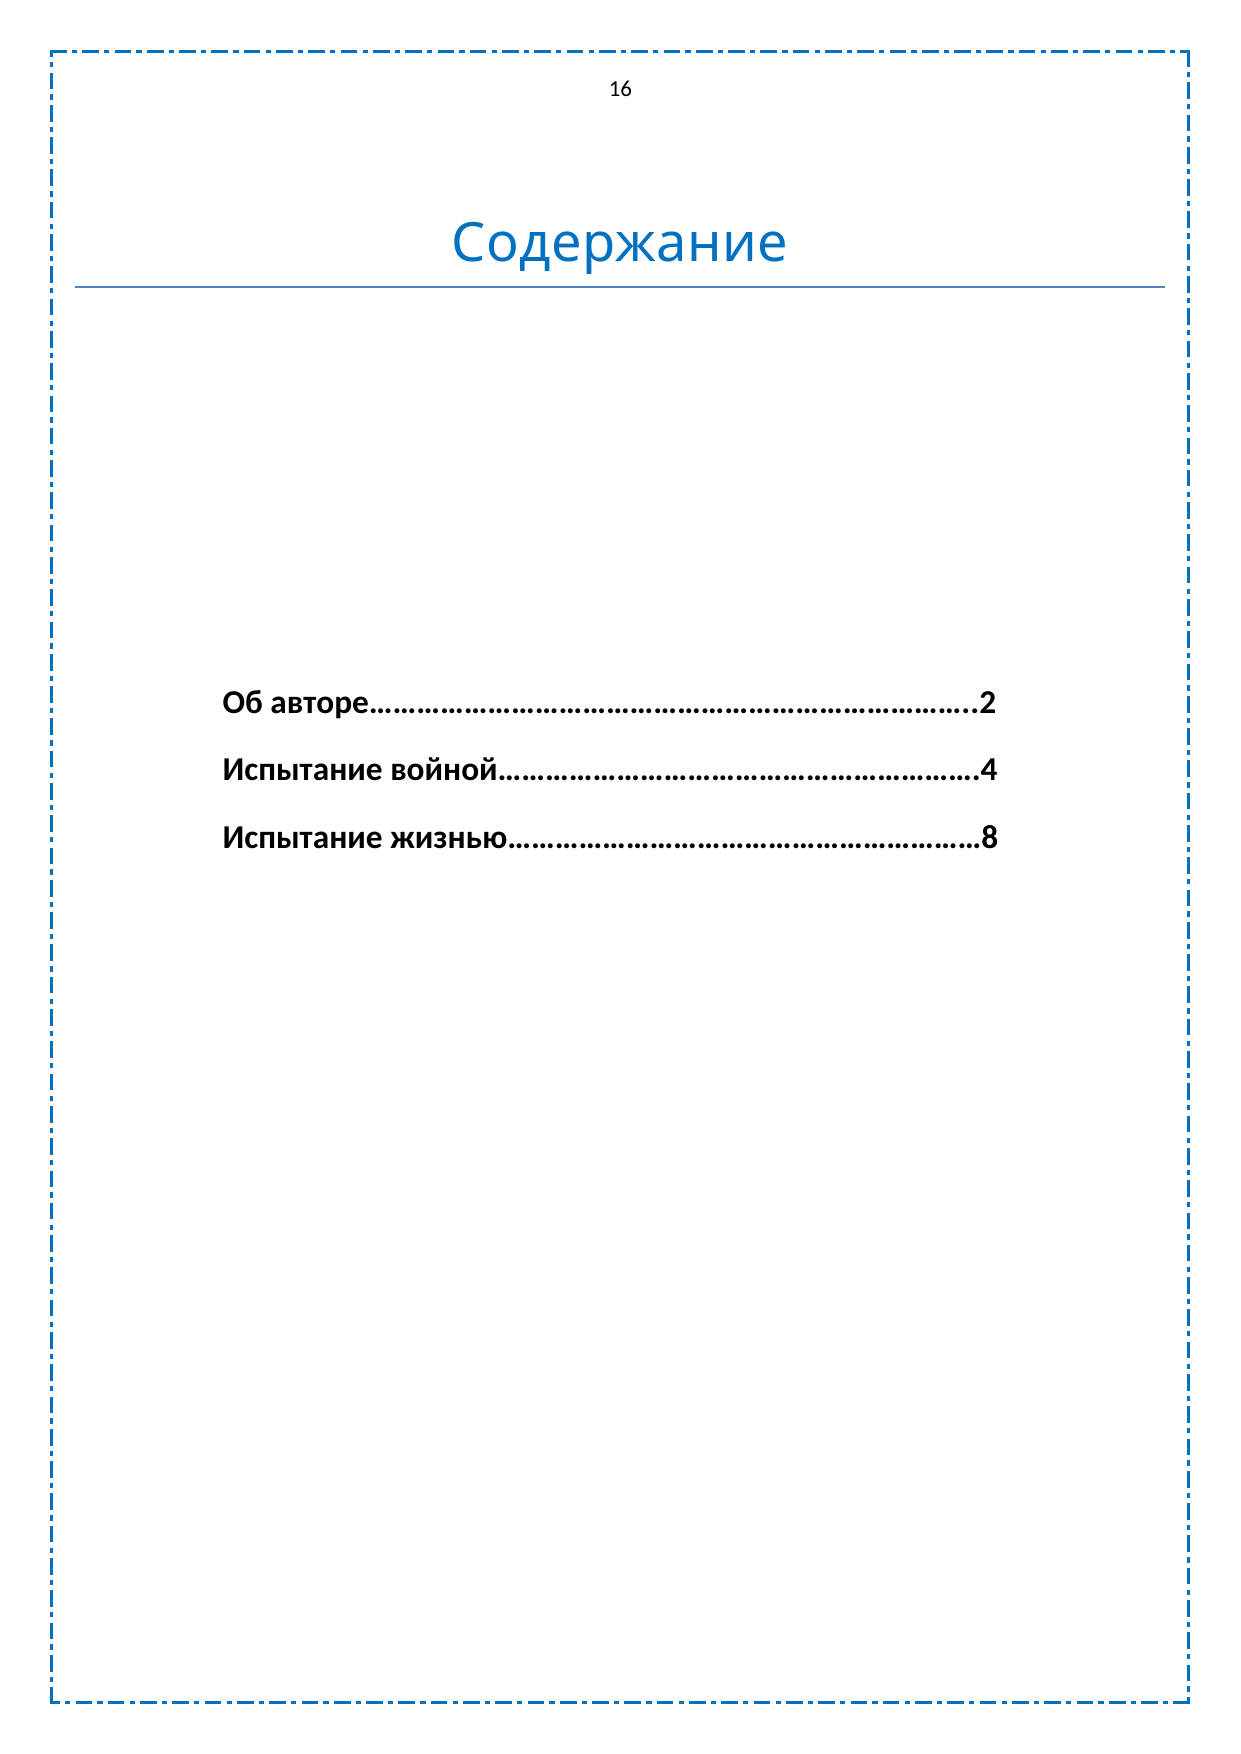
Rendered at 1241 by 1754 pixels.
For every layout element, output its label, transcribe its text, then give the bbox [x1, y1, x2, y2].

text Испытание жизнью……………………………………………………8 [149, 816, 1165, 857]
text Об авторе…………………………………………………………………..2 [149, 681, 1165, 722]
text Испытание войной…………………………………………………….4 [149, 748, 1165, 789]
title Содержание [75, 203, 1165, 286]
